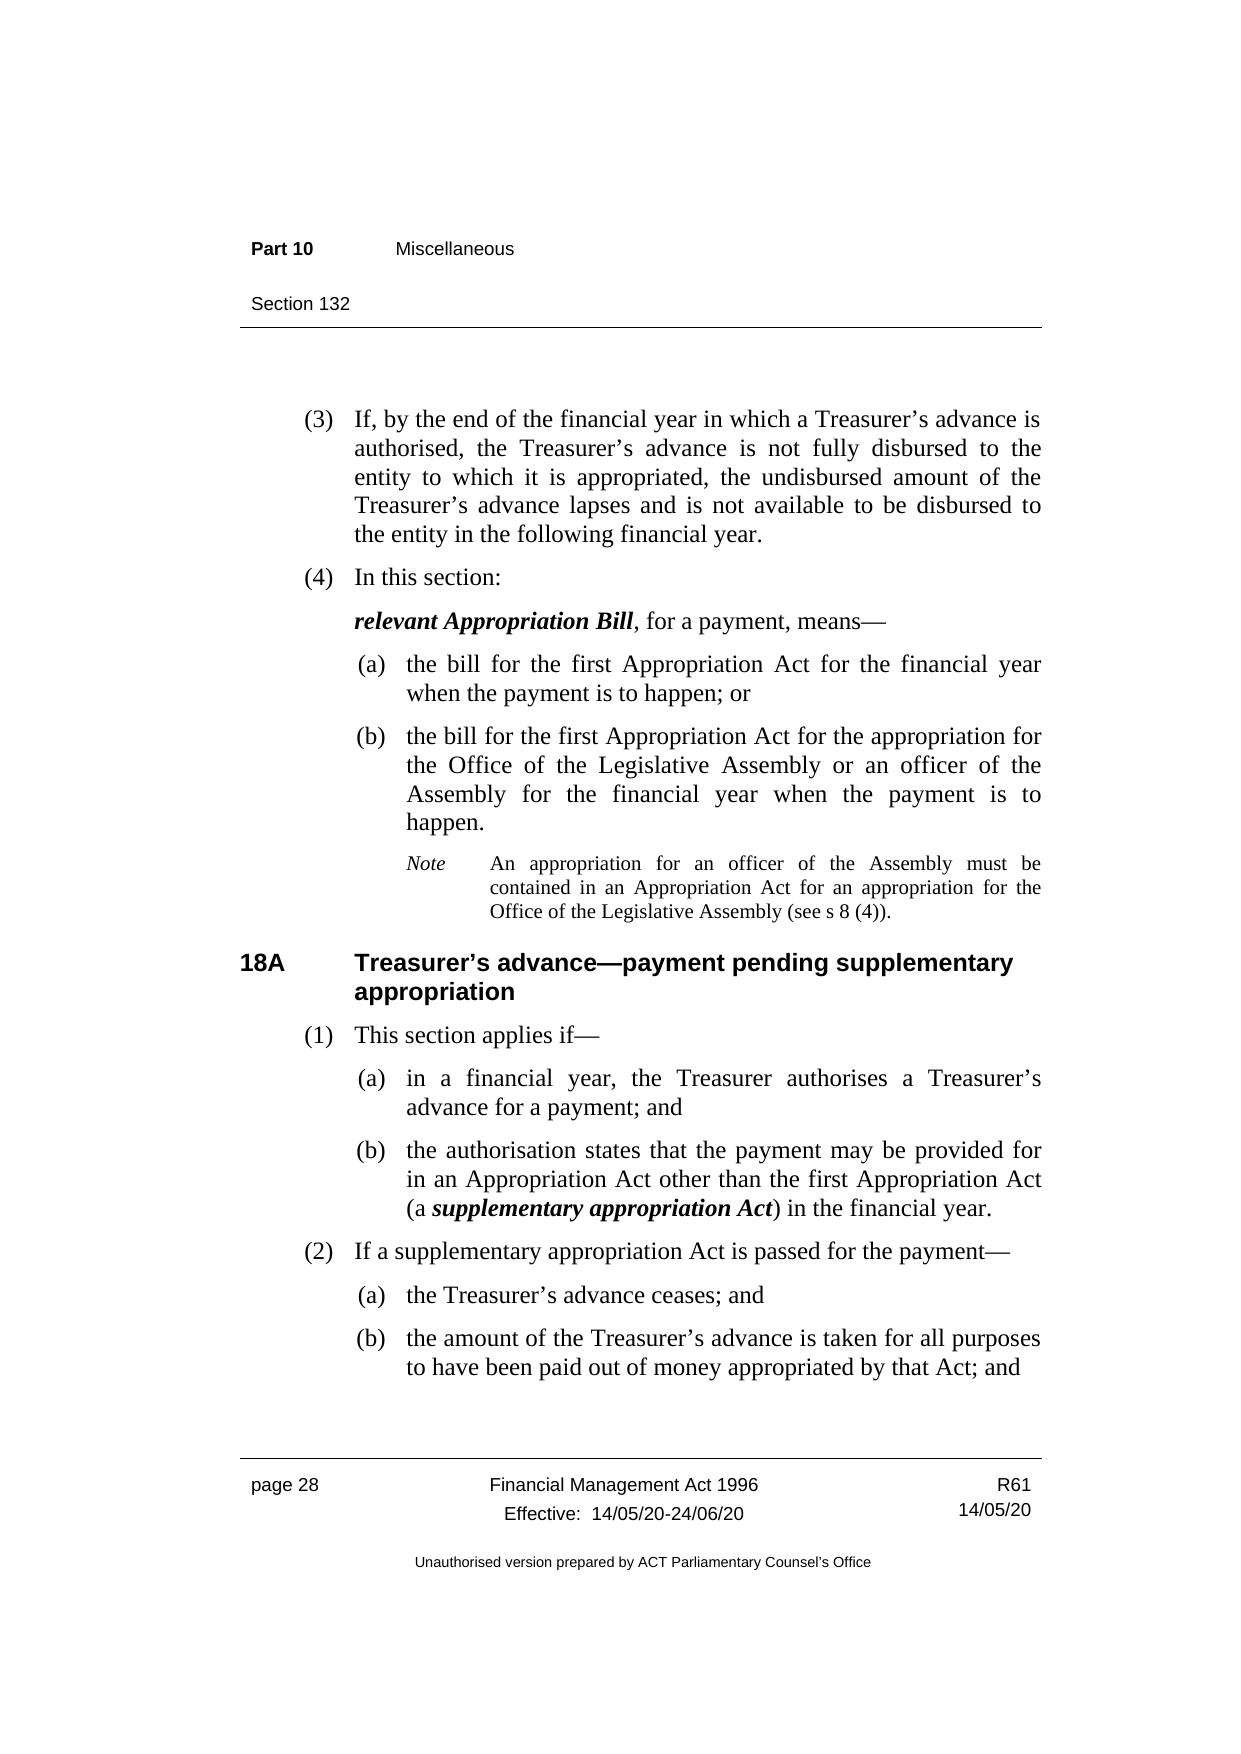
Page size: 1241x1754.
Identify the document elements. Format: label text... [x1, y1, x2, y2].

text (4) In this section: [239, 562, 1042, 591]
text Note An appropriation for an officer of the Assembly must be contained in an Appropriation Act for an appropriation for the Office of the Legislative Assembly (see s 8 (4)). [406, 851, 1042, 923]
text (b) the amount of the Treasurer’s advance is taken for all purposes to have been paid out of money appropriated by that Act; and [239, 1323, 1042, 1381]
text (3) If, by the end of the financial year in which a Treasurer’s advance is authorised, the Treasurer’s advance is not fully disbursed to the entity to which it is appropriated, the undisbursed amount of the Treasurer’s advance lapses and is not available to be disbursed to the entity in the following financial year. [239, 404, 1042, 548]
text (b) the authorisation states that the payment may be provided for in an Appropriation Act other than the first Appropriation Act (a supplementary appropriation Act) in the financial year. [239, 1136, 1042, 1222]
text (2) If a supplementary appropriation Act is passed for the payment— [239, 1236, 1042, 1265]
text (a) the bill for the first Appropriation Act for the financial year when the payment is to happen; or [239, 649, 1042, 707]
text 18A Treasurer’s advance—payment pending supplementary appropriation [239, 948, 1042, 1006]
text relevant Appropriation Bill, for a payment, means— [354, 606, 1042, 634]
text (a) the Treasurer’s advance ceases; and [239, 1280, 1042, 1308]
text (1) This section applies if— [239, 1020, 1042, 1049]
text (b) the bill for the first Appropriation Act for the appropriation for the Office of the Legislative Assembly or an officer of the Assembly for the financial year when the payment is to happen. [239, 721, 1042, 836]
text (a) in a financial year, the Treasurer authorises a Treasurer’s advance for a payment; and [239, 1063, 1042, 1121]
